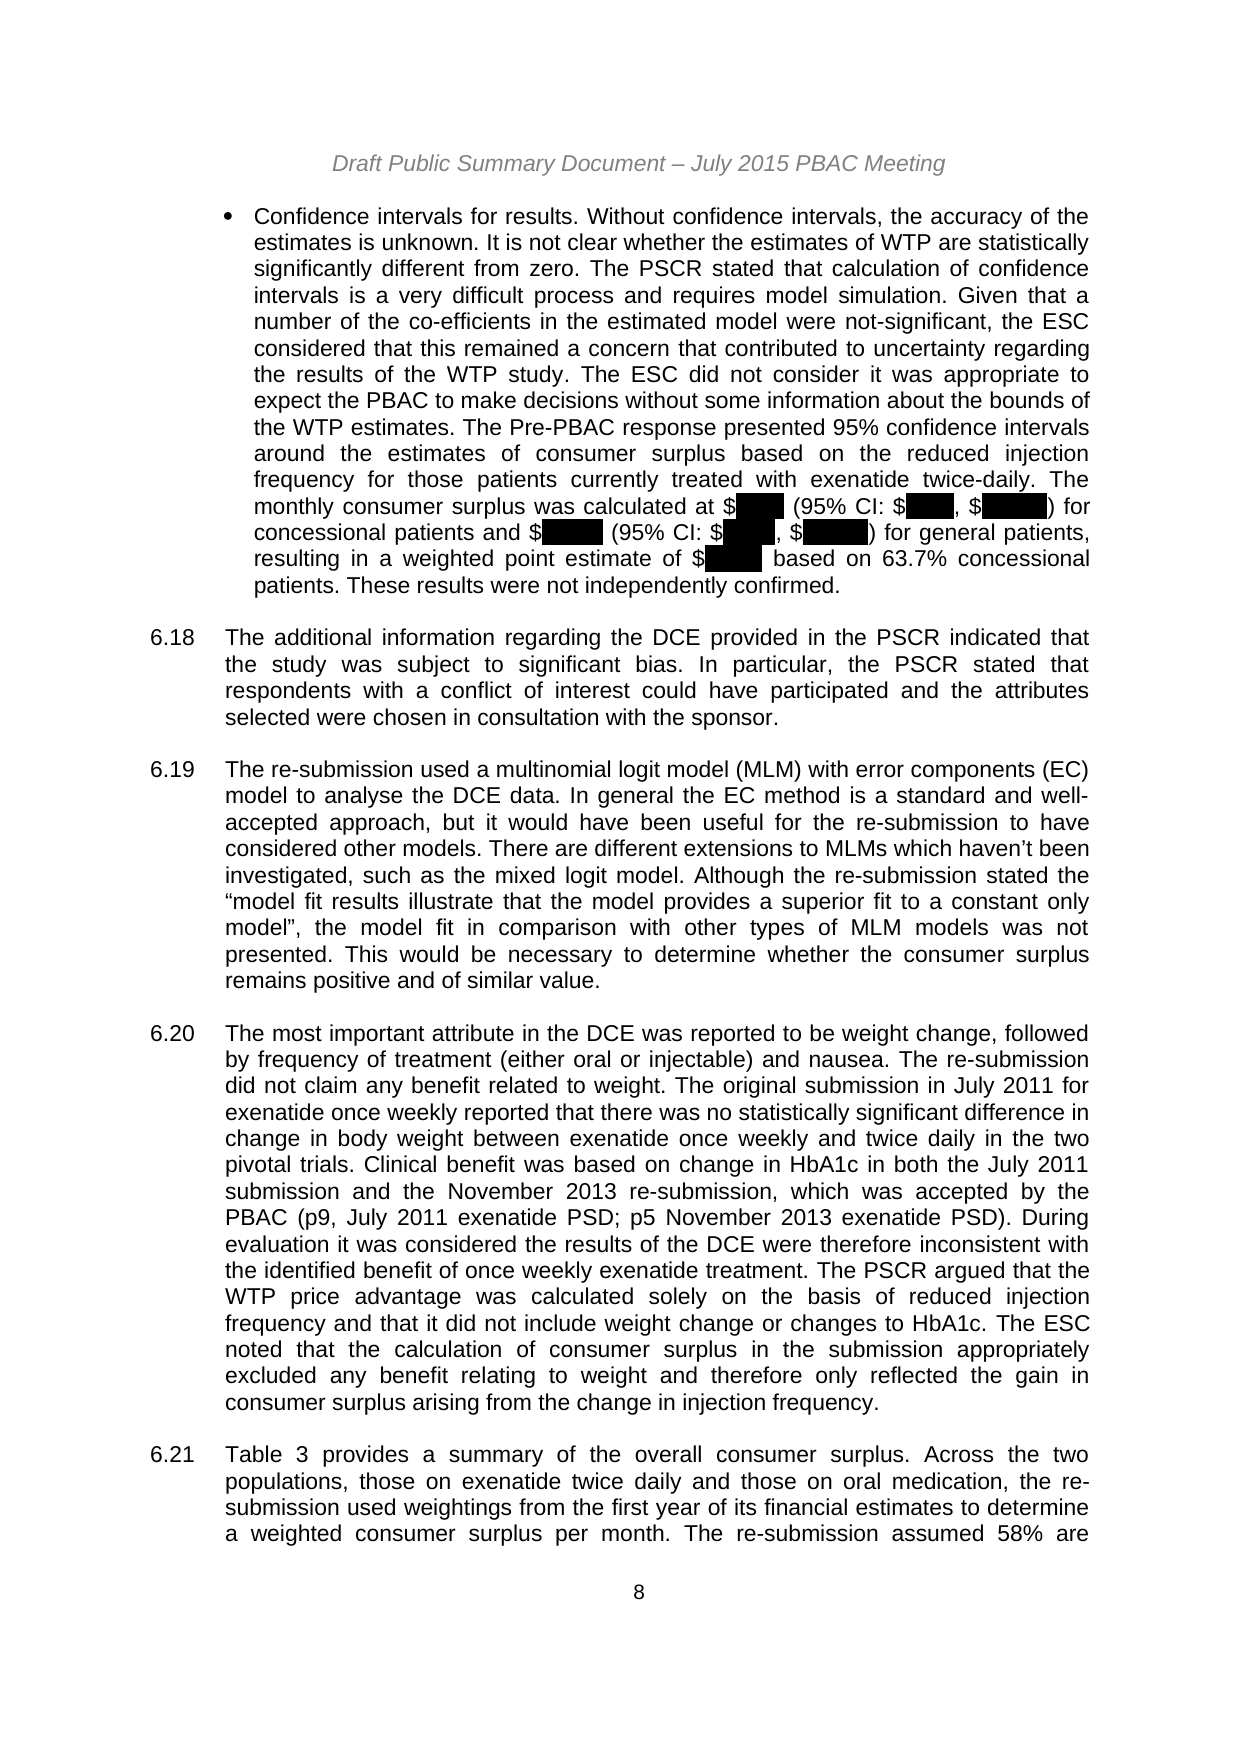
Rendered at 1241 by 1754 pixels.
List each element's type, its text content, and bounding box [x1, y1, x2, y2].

list Confidence intervals for results. Without confidence intervals, the accuracy of the estimates is unknown. It is not clear whether the estimates of WTP are statistically significantly different from zero. The PSCR stated that calculation of confidence intervals is a very difficult process and requires model simulation. Given that a number of the co-efficients in the estimated model were not-significant, the ESC considered that this remained a concern that contributed to uncertainty regarding the results of the WTP study. The ESC did not consider it was appropriate to expect the PBAC to make decisions without some information about the bounds of the WTP estimates. The Pre-PBAC response presented 95% confidence intervals around the estimates of consumer surplus based on the reduced injection frequency for those patients currently treated with exenatide twice-daily. The monthly consumer surplus was calculated at $''''''''''' (95% CI: $''''''''''', $''''''''''''''') for concessional patients and $'''''''''''''' (95% CI: $'''''''''''', $''''''''''''''') for general patients, resulting in a weighted point estimate of $''''''''''''' based on 63.7% concessional patients. These results were not independently confirmed. [224, 203, 1090, 598]
list The re-submission used a multinomial logit model (MLM) with error components (EC) model to analyse the DCE data. In general the EC method is a standard and well-accepted approach, but it would have been useful for the re-submission to have considered other models. There are different extensions to MLMs which haven’t been investigated, such as the mixed logit model. Although the re-submission stated the “model fit results illustrate that the model provides a superior fit to a constant only model”, the model fit in comparison with other types of MLM models was not presented. This would be necessary to determine whether the consumer surplus remains positive and of similar value. [150, 756, 1090, 993]
list The most important attribute in the DCE was reported to be weight change, followed by frequency of treatment (either oral or injectable) and nausea. The re-submission did not claim any benefit related to weight. The original submission in July 2011 for exenatide once weekly reported that there was no statistically significant difference in change in body weight between exenatide once weekly and twice daily in the two pivotal trials. Clinical benefit was based on change in HbA1c in both the July 2011 submission and the November 2013 re-submission, which was accepted by the PBAC (p9, July 2011 exenatide PSD; p5 November 2013 exenatide PSD). During evaluation it was considered the results of the DCE were therefore inconsistent with the identified benefit of once weekly exenatide treatment. The PSCR argued that the WTP price advantage was calculated solely on the basis of reduced injection frequency and that it did not include weight change or changes to HbA1c. The ESC noted that the calculation of consumer surplus in the submission appropriately excluded any benefit relating to weight and therefore only reflected the gain in consumer surplus arising from the change in injection frequency. [150, 1020, 1090, 1415]
list The additional information regarding the DCE provided in the PSCR indicated that the study was subject to significant bias. In particular, the PSCR stated that respondents with a conflict of interest could have participated and the attributes selected were chosen in consultation with the sponsor. [150, 624, 1090, 730]
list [150, 1441, 1090, 1547]
